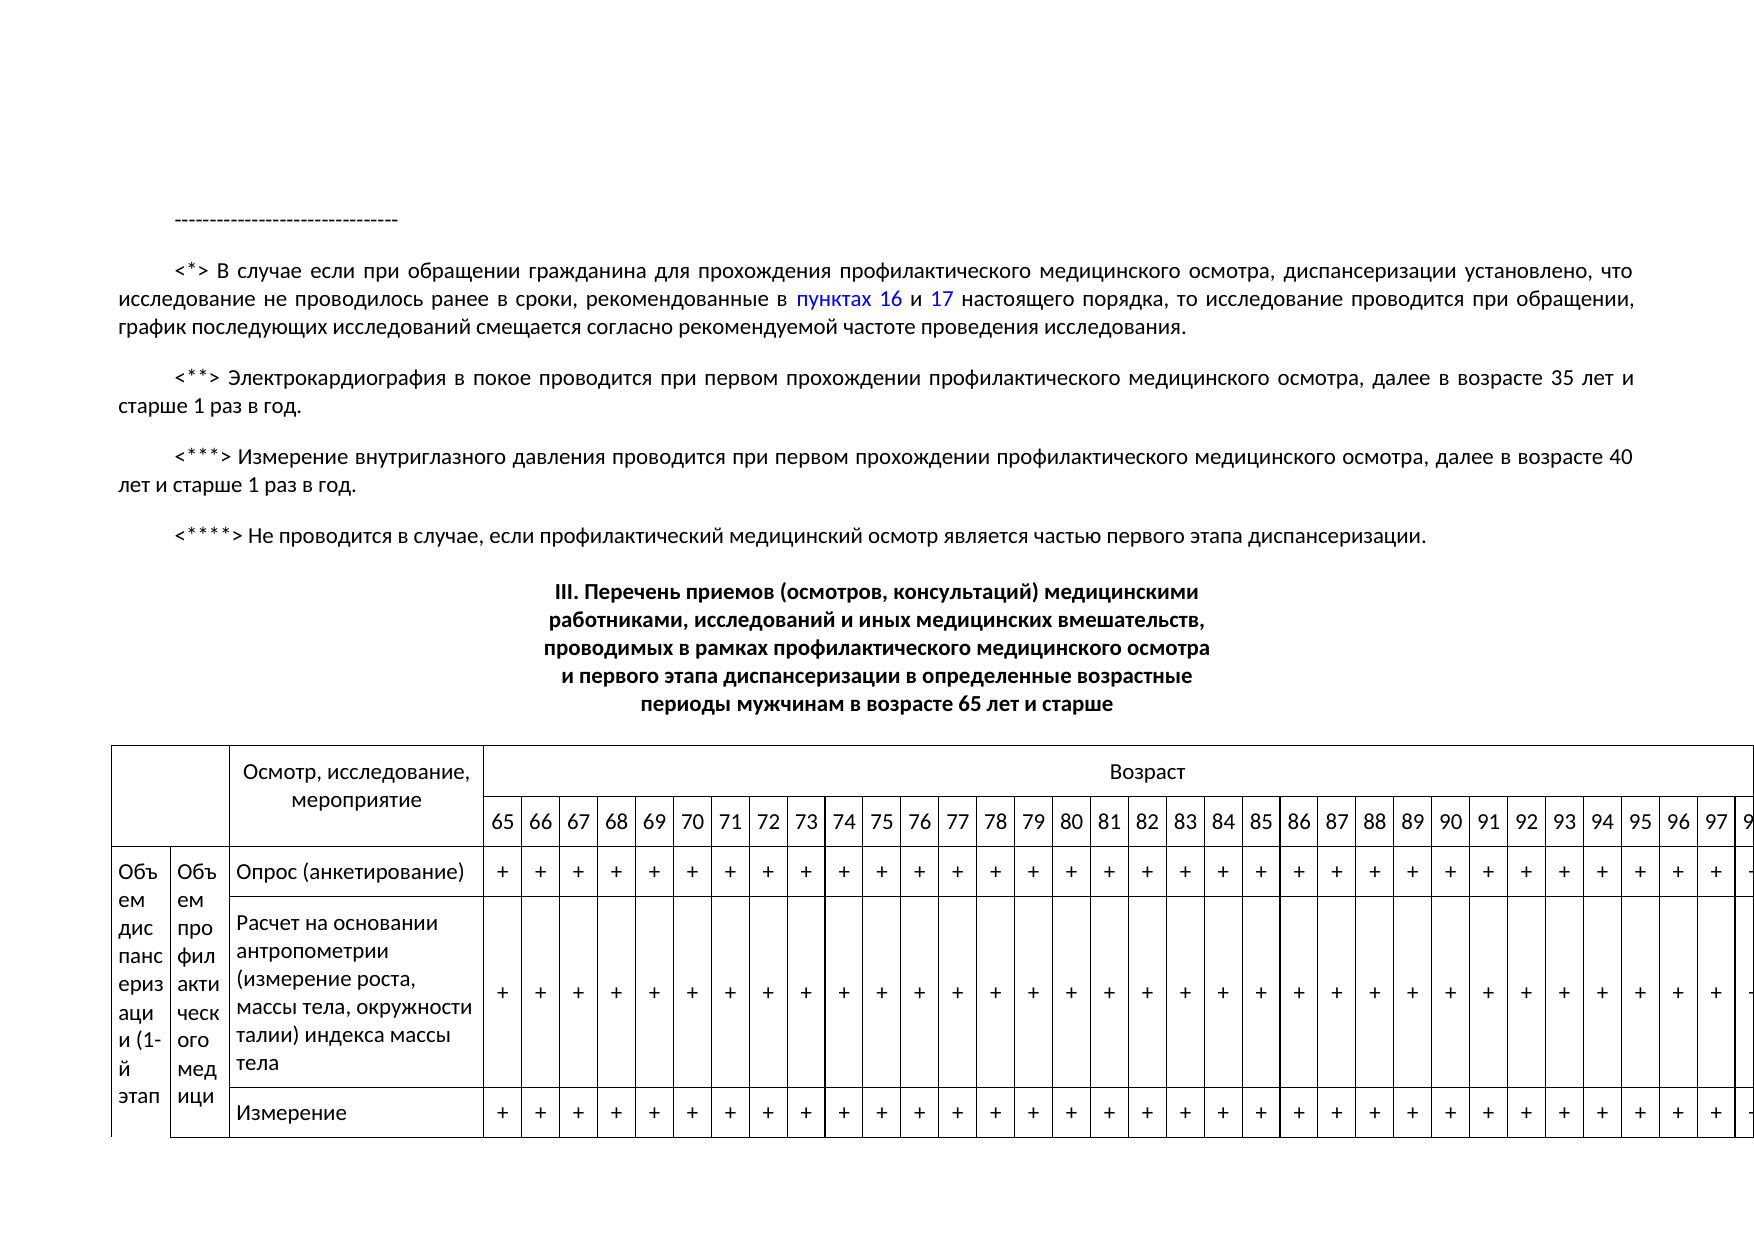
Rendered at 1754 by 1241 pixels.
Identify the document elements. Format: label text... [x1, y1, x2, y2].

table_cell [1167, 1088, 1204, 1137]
table_cell + [674, 897, 711, 1087]
table_cell + [1167, 847, 1204, 896]
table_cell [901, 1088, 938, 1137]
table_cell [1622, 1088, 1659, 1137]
text <****> Не проводится в случае, если профилактический медицинский осмотр является частью первого этапа диспансеризации. [118, 521, 1636, 549]
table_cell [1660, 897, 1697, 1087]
table_cell + [1622, 897, 1659, 1087]
table_cell + [598, 847, 635, 896]
table_cell 93 [1546, 797, 1583, 846]
table_cell 86 [1281, 797, 1317, 846]
table_cell + [1205, 897, 1242, 1087]
table_cell + [1394, 897, 1431, 1087]
table_cell + [712, 847, 749, 896]
table_cell + [1015, 847, 1052, 896]
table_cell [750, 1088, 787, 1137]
table_cell + [788, 897, 824, 1087]
table_cell 98 [1736, 797, 1753, 846]
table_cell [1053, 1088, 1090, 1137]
table_cell + [1243, 897, 1279, 1087]
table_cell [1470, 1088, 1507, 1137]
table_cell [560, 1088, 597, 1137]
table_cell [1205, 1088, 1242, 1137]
table_cell 78 [977, 797, 1014, 846]
table_cell 77 [939, 797, 976, 846]
table_cell + [901, 897, 938, 1087]
table_cell 73 [788, 797, 824, 846]
table_cell + [598, 897, 635, 1087]
table_cell + [636, 897, 673, 1087]
text <**> Электрокардиография в покое проводится при первом прохождении профилактического медицинского осмотра, далее в возрасте 35 лет и старше 1 раз в год. [118, 363, 1636, 419]
table_cell 66 [522, 797, 559, 846]
table_cell + [1243, 847, 1279, 896]
table_cell + [1394, 847, 1431, 896]
table_cell + [901, 847, 938, 896]
table_cell Объем диспансеризации (1-й этап) [112, 847, 170, 1137]
table_cell Объем профилактического медицинского осмотра <*> [171, 847, 229, 1137]
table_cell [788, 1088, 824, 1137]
title периоды мужчинам в возрасте 65 лет и старше [118, 689, 1636, 717]
table_cell + [1736, 847, 1753, 896]
table_cell + [1470, 897, 1507, 1087]
table_cell + [712, 897, 749, 1087]
table_header Возраст [484, 746, 1753, 796]
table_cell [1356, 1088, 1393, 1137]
table_cell 97 [1698, 797, 1734, 846]
table_cell + [1356, 847, 1393, 896]
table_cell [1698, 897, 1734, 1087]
table_cell 74 [826, 797, 862, 846]
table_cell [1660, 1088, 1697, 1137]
table_cell + [863, 897, 900, 1087]
text -------------------------------- [118, 205, 1636, 233]
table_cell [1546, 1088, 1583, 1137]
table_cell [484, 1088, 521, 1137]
table_cell + [1584, 897, 1621, 1087]
table_cell + [863, 847, 900, 896]
table_cell + [1584, 847, 1621, 896]
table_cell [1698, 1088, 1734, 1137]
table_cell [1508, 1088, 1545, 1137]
table_cell + [750, 897, 787, 1087]
table_cell + [939, 897, 976, 1087]
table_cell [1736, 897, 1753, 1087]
table_cell + [1281, 847, 1317, 896]
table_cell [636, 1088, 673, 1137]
table_cell 69 [636, 797, 673, 846]
table_cell + [674, 847, 711, 896]
table_cell + [522, 847, 559, 896]
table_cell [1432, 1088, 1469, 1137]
table_cell + [1432, 897, 1469, 1087]
table_cell + [1318, 847, 1355, 896]
table_cell + [636, 847, 673, 896]
table_cell + [750, 847, 787, 896]
title и первого этапа диспансеризации в определенные возрастные [118, 661, 1636, 689]
table_cell + [484, 897, 521, 1087]
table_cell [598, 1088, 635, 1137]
table_cell 72 [750, 797, 787, 846]
table_cell + [826, 847, 862, 896]
table_header Осмотр, исследование, мероприятие [230, 746, 483, 846]
text <*> В случае если при обращении гражданина для прохождения профилактического медицинского осмотра, диспансеризации установлено, что исследование не проводилось ранее в сроки, рекомендованные в пунктах 16 и 17 настоящего порядка, то исследование проводится при обращении, график последующих исследований смещается согласно рекомендуемой частоте проведения исследования. [118, 256, 1636, 340]
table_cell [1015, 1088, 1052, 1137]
title III. Перечень приемов (осмотров, консультаций) медицинскими [118, 577, 1636, 605]
table_cell + [560, 897, 597, 1087]
table_cell 85 [1243, 797, 1279, 846]
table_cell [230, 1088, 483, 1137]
title проводимых в рамках профилактического медицинского осмотра [118, 633, 1636, 661]
table_cell + [1546, 847, 1583, 896]
table_cell Опрос (анкетирование) [230, 847, 483, 896]
table_cell 71 [712, 797, 749, 846]
table_cell 91 [1470, 797, 1507, 846]
table_cell + [1281, 897, 1317, 1087]
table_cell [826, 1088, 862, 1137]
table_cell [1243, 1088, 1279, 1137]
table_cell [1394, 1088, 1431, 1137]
table_cell + [1356, 897, 1393, 1087]
table_cell 68 [598, 797, 635, 846]
table_cell + [1318, 897, 1355, 1087]
table_cell + [1015, 897, 1052, 1087]
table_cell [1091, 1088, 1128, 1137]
table_cell + [826, 897, 862, 1087]
table_cell + [560, 847, 597, 896]
table_cell 88 [1356, 797, 1393, 846]
table_cell + [1129, 847, 1166, 896]
table_cell + [1508, 897, 1545, 1087]
table_cell 92 [1508, 797, 1545, 846]
table_cell 87 [1318, 797, 1355, 846]
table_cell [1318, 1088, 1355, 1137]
table_cell + [522, 897, 559, 1087]
text <***> Измерение внутриглазного давления проводится при первом прохождении профилактического медицинского осмотра, далее в возрасте 40 лет и старше 1 раз в год. [118, 442, 1636, 498]
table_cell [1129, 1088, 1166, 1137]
table_cell + [1622, 847, 1659, 896]
table_cell 70 [674, 797, 711, 846]
table_cell 83 [1167, 797, 1204, 846]
title работниками, исследований и иных медицинских вмешательств, [118, 605, 1636, 633]
table_cell 79 [1015, 797, 1052, 846]
table_cell + [1205, 847, 1242, 896]
table_cell + [939, 847, 976, 896]
table_cell + [1432, 847, 1469, 896]
table_cell + [1470, 847, 1507, 896]
table_cell 94 [1584, 797, 1621, 846]
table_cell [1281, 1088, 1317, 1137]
table_cell 84 [1205, 797, 1242, 846]
table_cell + [977, 847, 1014, 896]
table_cell + [1091, 847, 1128, 896]
table_cell 89 [1394, 797, 1431, 846]
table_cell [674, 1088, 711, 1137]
table_cell 67 [560, 797, 597, 846]
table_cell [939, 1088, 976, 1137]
table_cell Расчет на основании антропометрии (измерение роста, массы тела, окружности талии) индекса массы тела [230, 897, 483, 1087]
table_cell + [1698, 847, 1734, 896]
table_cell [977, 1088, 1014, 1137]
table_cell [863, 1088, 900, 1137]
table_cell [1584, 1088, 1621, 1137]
table_cell 81 [1091, 797, 1128, 846]
table_header [112, 746, 229, 846]
table_cell 90 [1432, 797, 1469, 846]
table_cell + [484, 847, 521, 896]
table_cell 82 [1129, 797, 1166, 846]
table_cell + [1508, 847, 1545, 896]
table_cell 80 [1053, 797, 1090, 846]
table_cell 96 [1660, 797, 1697, 846]
table_cell + [1546, 897, 1583, 1087]
table_cell 76 [901, 797, 938, 846]
table_cell 75 [863, 797, 900, 846]
table_cell 65 [484, 797, 521, 846]
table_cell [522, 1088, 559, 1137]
table_cell + [977, 897, 1014, 1087]
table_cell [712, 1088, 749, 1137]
table_cell + [1053, 897, 1090, 1087]
table_cell + [1053, 847, 1090, 896]
table_cell + [1660, 847, 1697, 896]
table_cell + [1167, 897, 1204, 1087]
table_cell + [788, 847, 824, 896]
table_cell 95 [1622, 797, 1659, 846]
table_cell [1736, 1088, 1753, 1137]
table_cell + [1091, 897, 1128, 1087]
table_cell + [1129, 897, 1166, 1087]
